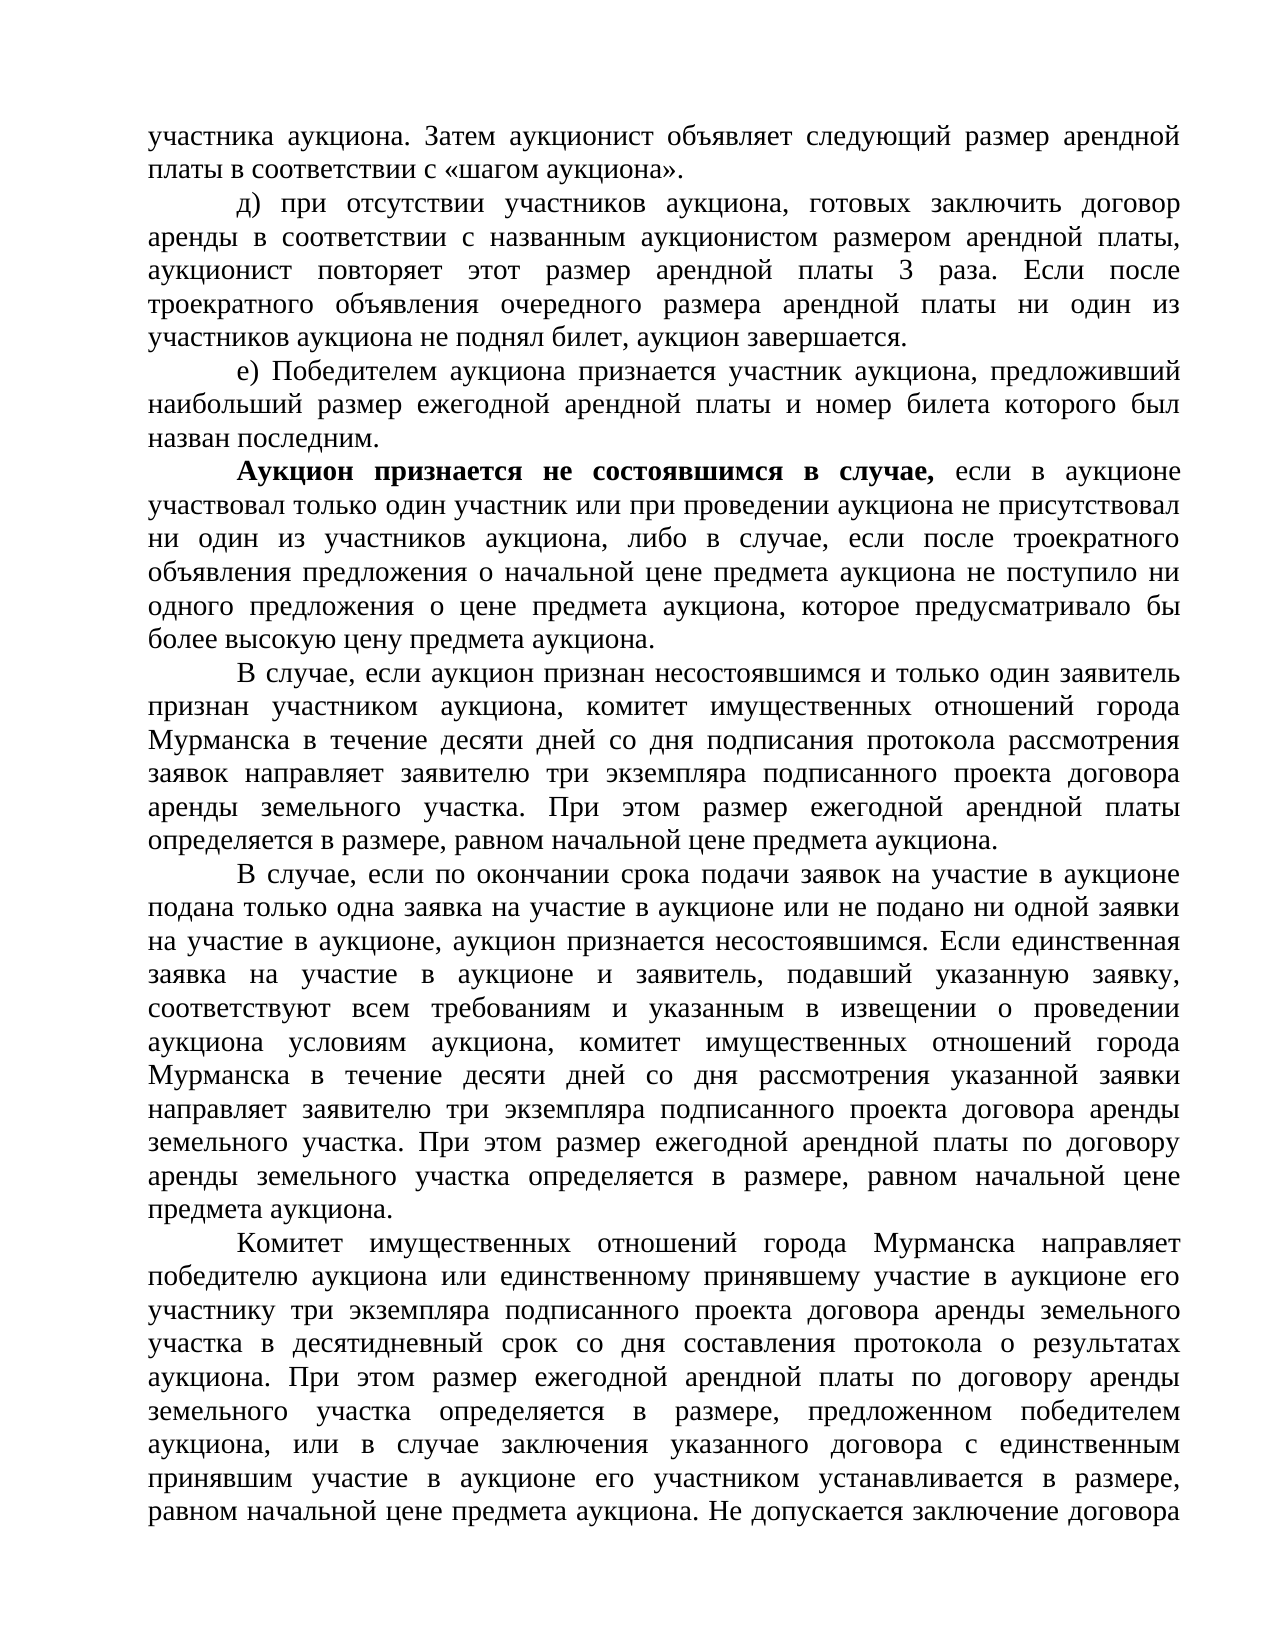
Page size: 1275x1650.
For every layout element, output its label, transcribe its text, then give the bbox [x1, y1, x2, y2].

text Аукцион признается не состоявшимся в случае, если в аукционе участвовал только один участник или при проведении аукциона не присутствовал ни один из участников аукциона, либо в случае, если после троекратного объявления предложения о начальной цене предмета аукциона не поступило ни одного предложения о цене предмета аукциона, которое предусматривало бы более высокую цену предмета аукциона. [148, 453, 1181, 655]
text е) Победителем аукциона признается участник аукциона, предложивший наибольший размер ежегодной арендной платы и номер билета которого был назван последним. [148, 353, 1181, 453]
text В случае, если аукцион признан несостоявшимся и только один заявитель признан участником аукциона, комитет имущественных отношений города Мурманска в течение десяти дней со дня подписания протокола рассмотрения заявок направляет заявителю три экземпляра подписанного проекта договора аренды земельного участка. При этом размер ежегодной арендной платы определяется в размере, равном начальной цене предмета аукциона. [148, 655, 1181, 856]
text В случае, если по окончании срока подачи заявок на участие в аукционе подана только одна заявка на участие в аукционе или не подано ни одной заявки на участие в аукционе, аукцион признается несостоявшимся. Если единственная заявка на участие в аукционе и заявитель, подавший указанную заявку, соответствуют всем требованиям и указанным в извещении о проведении аукциона условиям аукциона, комитет имущественных отношений города Мурманска в течение десяти дней со дня рассмотрения указанной заявки направляет заявителю три экземпляра подписанного проекта договора аренды земельного участка. При этом размер ежегодной арендной платы по договору аренды земельного участка определяется в размере, равном начальной цене предмета аукциона. [148, 856, 1181, 1225]
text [148, 1225, 1181, 1527]
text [148, 118, 1181, 185]
text д) при отсутствии участников аукциона, готовых заключить договор аренды в соответствии с названным аукционистом размером арендной платы, аукционист повторяет этот размер арендной платы 3 раза. Если после троекратного объявления очередного размера арендной платы ни один из участников аукциона не поднял билет, аукцион завершается. [148, 185, 1181, 353]
